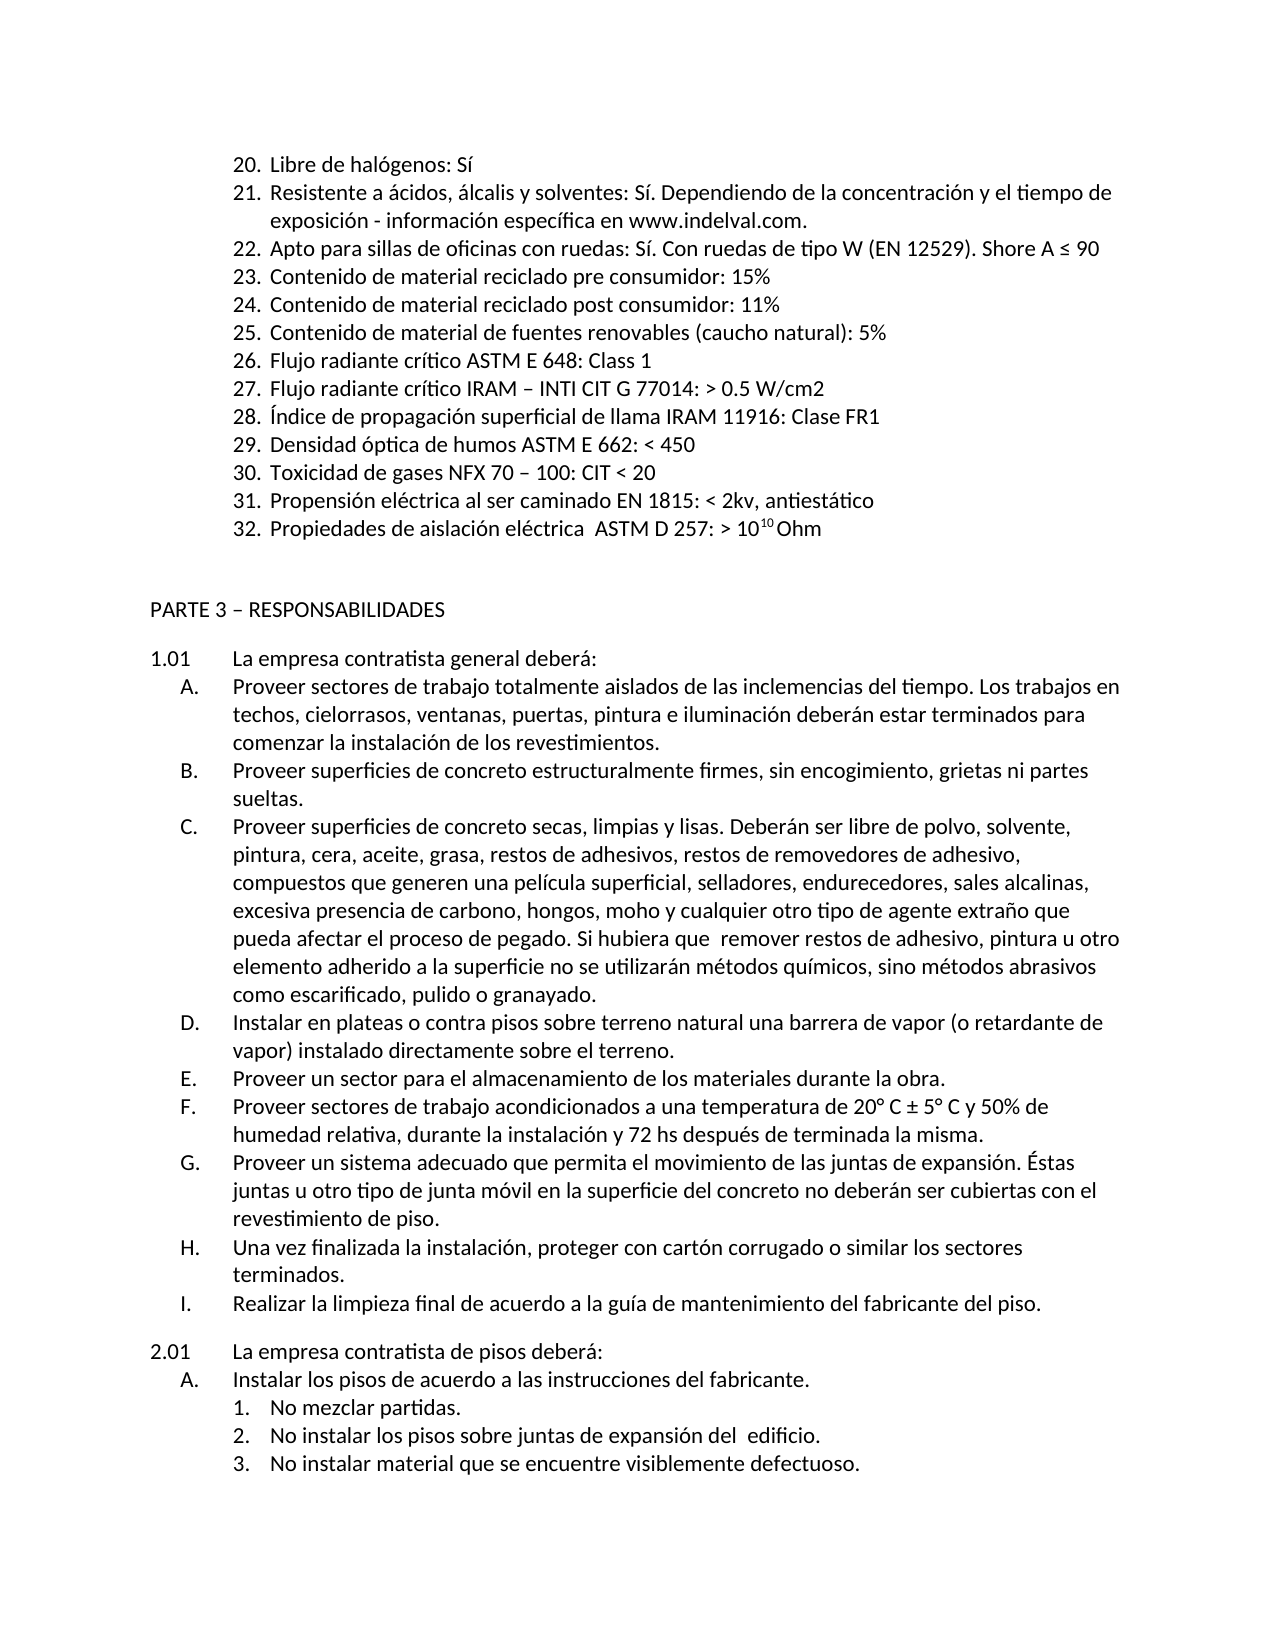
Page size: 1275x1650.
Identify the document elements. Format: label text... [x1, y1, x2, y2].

subtitle Proveer un sector para el almacenamiento de los materiales durante la obra. [180, 1064, 1125, 1092]
subtitle Instalar en plateas o contra pisos sobre terreno natural una barrera de vapor (o retardante de vapor) instalado directamente sobre el terreno. [180, 1008, 1125, 1064]
subtitle Proveer sectores de trabajo totalmente aislados de las inclemencias del tiempo. Los trabajos en techos, cielorrasos, ventanas, puertas, pintura e iluminación deberán estar terminados para comenzar la instalación de los revestimientos. [180, 672, 1125, 756]
subtitle Una vez finalizada la instalación, proteger con cartón corrugado o similar los sectores terminados. [180, 1233, 1125, 1289]
subtitle Apto para sillas de oficinas con ruedas: Sí. Con ruedas de tipo W (EN 12529). Shore A ≤ 90 [233, 234, 1125, 262]
subtitle Proveer superficies de concreto estructuralmente firmes, sin encogimiento, grietas ni partes sueltas. [180, 756, 1125, 812]
subtitle Realizar la limpieza final de acuerdo a la guía de mantenimiento del fabricante del piso. [180, 1289, 1125, 1317]
subtitle Propiedades de aislación eléctrica ASTM D 257: > 1010 Ohm [233, 514, 1125, 542]
subtitle Resistente a ácidos, álcalis y solventes: Sí. Dependiendo de la concentración y el tiempo de exposición - información específica en www.indelval.com. [233, 178, 1125, 234]
subtitle Contenido de material reciclado post consumidor: 11% [233, 290, 1125, 318]
subtitle Proveer superficies de concreto secas, limpias y lisas. Deberán ser libre de polvo, solvente, pintura, cera, aceite, grasa, restos de adhesivos, restos de removedores de adhesivo, compuestos que generen una película superficial, selladores, endurecedores, sales alcalinas, excesiva presencia de carbono, hongos, moho y cualquier otro tipo de agente extraño que pueda afectar el proceso de pegado. Si hubiera que remover restos de adhesivo, pintura u otro elemento adherido a la superficie no se utilizarán métodos químicos, sino métodos abrasivos como escarificado, pulido o granayado. [180, 812, 1125, 1008]
subtitle No mezclar partidas. [233, 1393, 1125, 1422]
subtitle La empresa contratista de pisos deberá: [150, 1337, 1125, 1366]
subtitle La empresa contratista general deberá: [150, 644, 1125, 672]
subtitle Contenido de material reciclado pre consumidor: 15% [233, 262, 1125, 290]
subtitle Instalar los pisos de acuerdo a las instrucciones del fabricante. [180, 1366, 1125, 1393]
subtitle Índice de propagación superficial de llama IRAM 11916: Clase FR1 [233, 402, 1125, 430]
subtitle Libre de halógenos: Sí [233, 150, 1125, 178]
subtitle Proveer sectores de trabajo acondicionados a una temperatura de 20° C ± 5° C y 50% de humedad relativa, durante la instalación y 72 hs después de terminada la misma. [180, 1092, 1125, 1148]
subtitle Flujo radiante crítico ASTM E 648: Class 1 [233, 346, 1125, 374]
subtitle Densidad óptica de humos ASTM E 662: < 450 [233, 430, 1125, 458]
subtitle No instalar los pisos sobre juntas de expansión del edificio. [233, 1422, 1125, 1449]
subtitle Flujo radiante crítico IRAM – INTI CIT G 77014: > 0.5 W/cm2 [233, 374, 1125, 402]
subtitle Proveer un sistema adecuado que permita el movimiento de las juntas de expansión. Éstas juntas u otro tipo de junta móvil en la superficie del concreto no deberán ser cubiertas con el revestimiento de piso. [180, 1148, 1125, 1233]
subtitle – RESPONSABILIDADES [150, 595, 1125, 623]
subtitle No instalar material que se encuentre visiblemente defectuoso. [233, 1449, 1125, 1478]
subtitle Toxicidad de gases NFX 70 – 100: CIT < 20 [233, 458, 1125, 486]
subtitle Contenido de material de fuentes renovables (caucho natural): 5% [233, 318, 1125, 346]
subtitle Propensión eléctrica al ser caminado EN 1815: < 2kv, antiestático [233, 486, 1125, 514]
